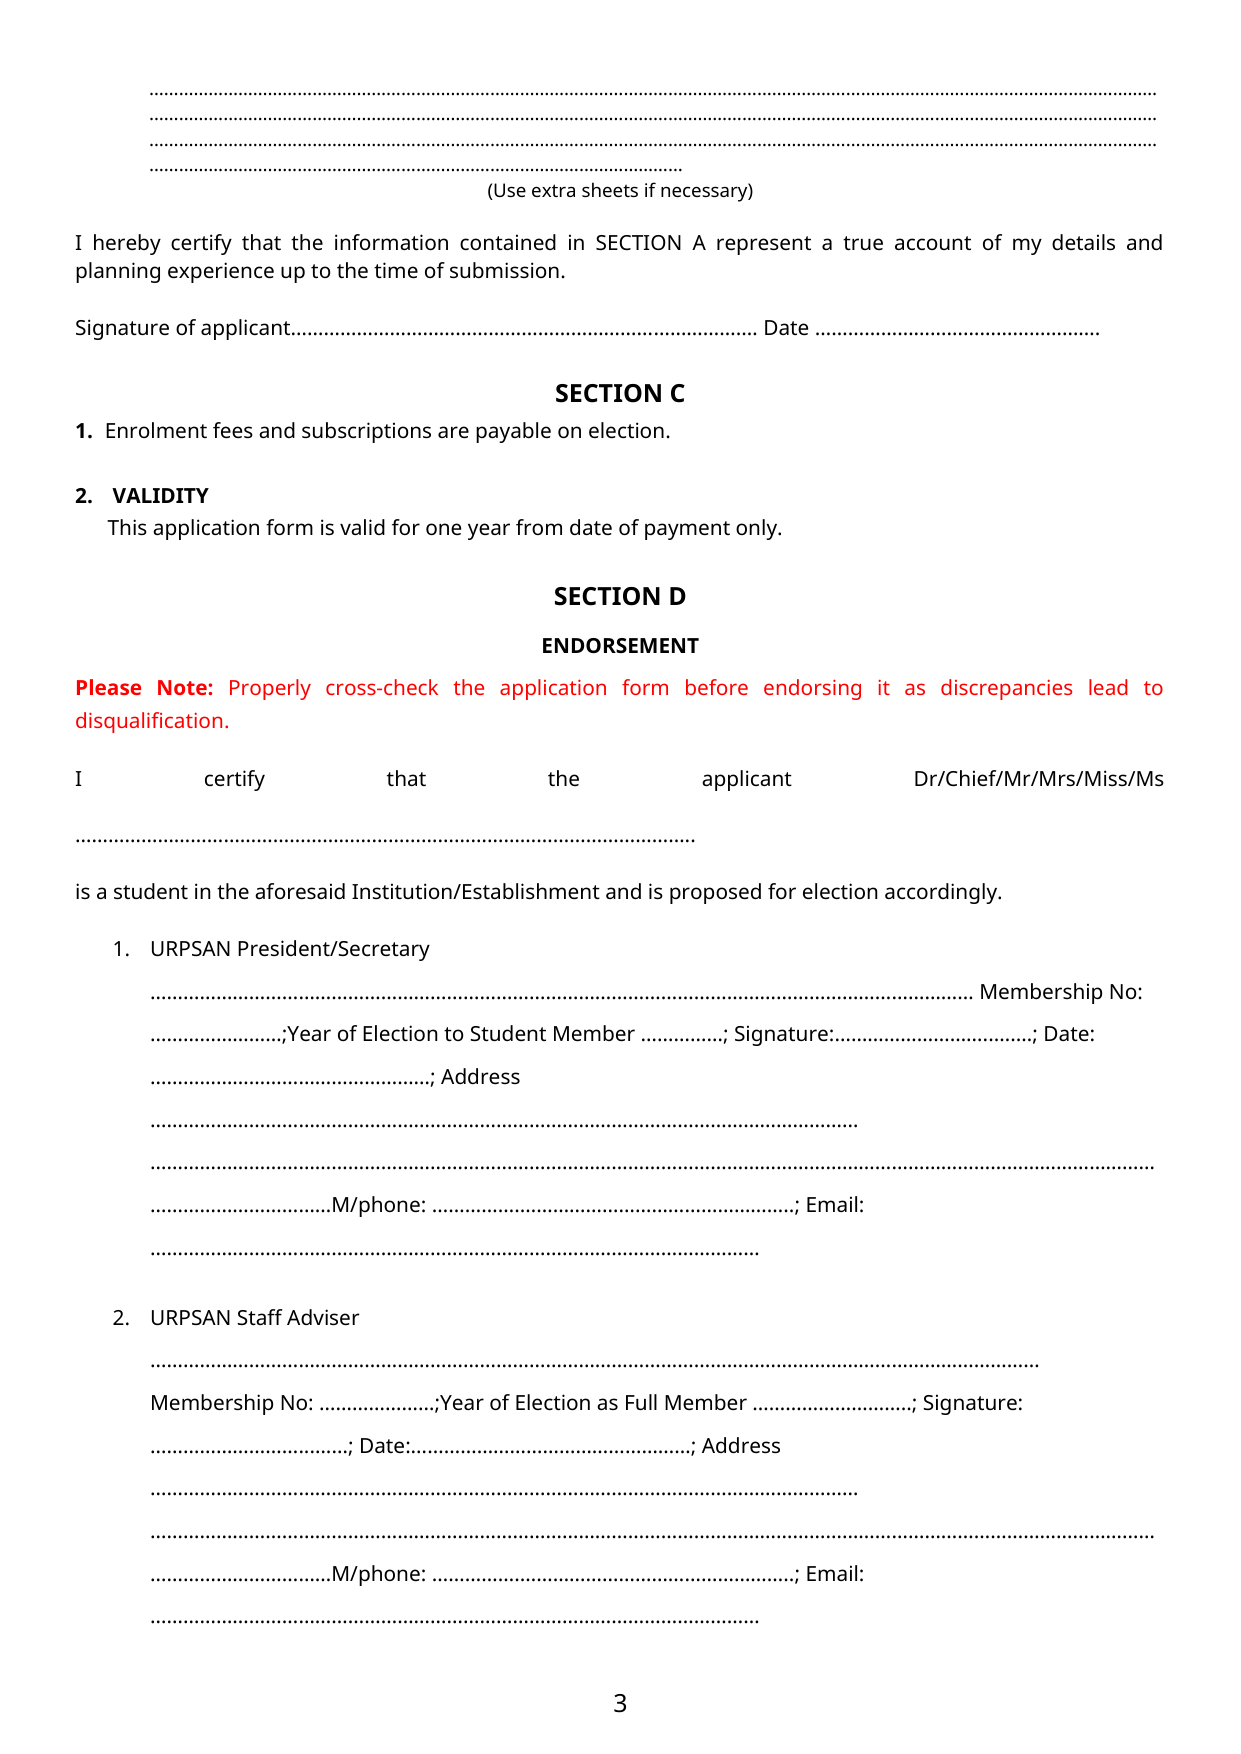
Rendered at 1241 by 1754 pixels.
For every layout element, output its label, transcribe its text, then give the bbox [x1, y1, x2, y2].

text (Use extra sheets if necessary) [75, 177, 1165, 203]
list URPSAN President/Secretary …………………………………………………………………………………………………………………………………… Membership No: ……………………;Year of Election to Student Member ……………; Signature:………………………..….…; Date:……………………………………………; Address ………………………………………………………………………………………………………………… [112, 934, 1165, 1133]
text Signature of applicant……………………………………………………………………….… Date ……………………………………………. [75, 313, 1165, 342]
text I hereby certify that the information contained in SECTION A represent a true account of my details and planning experience up to the time of submission. [75, 228, 1165, 285]
list VALIDITY [75, 481, 1209, 509]
list URPSAN Staff Adviser ……………………………………………………………………………………………………………………………………………… Membership No: …………………;Year of Election as Full Member ………………………..; Signature:………………………..….…; Date:……………………………………………; Address ………………………………………………………………………………………………………………… [112, 1303, 1165, 1502]
list Enrolment fees and subscriptions are payable on election. [75, 416, 1168, 444]
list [149, 75, 1165, 177]
text This application form is valid for one year from date of payment only. [75, 513, 1209, 542]
text I certify that the applicant Dr/Chief/Mr/Mrs/Miss/Ms ………………………………………………………………………………………………….. [75, 764, 1165, 849]
text ENDORSEMENT [75, 631, 1165, 659]
text Please Note: Properly cross-check the application form before endorsing it as discrepancies lead to disqualification. [75, 673, 1165, 734]
text is a student in the aforesaid Institution/Establishment and is proposed for election accordingly. [75, 877, 1165, 906]
text SECTION C [75, 376, 1165, 410]
text SECTION D [75, 579, 1165, 613]
